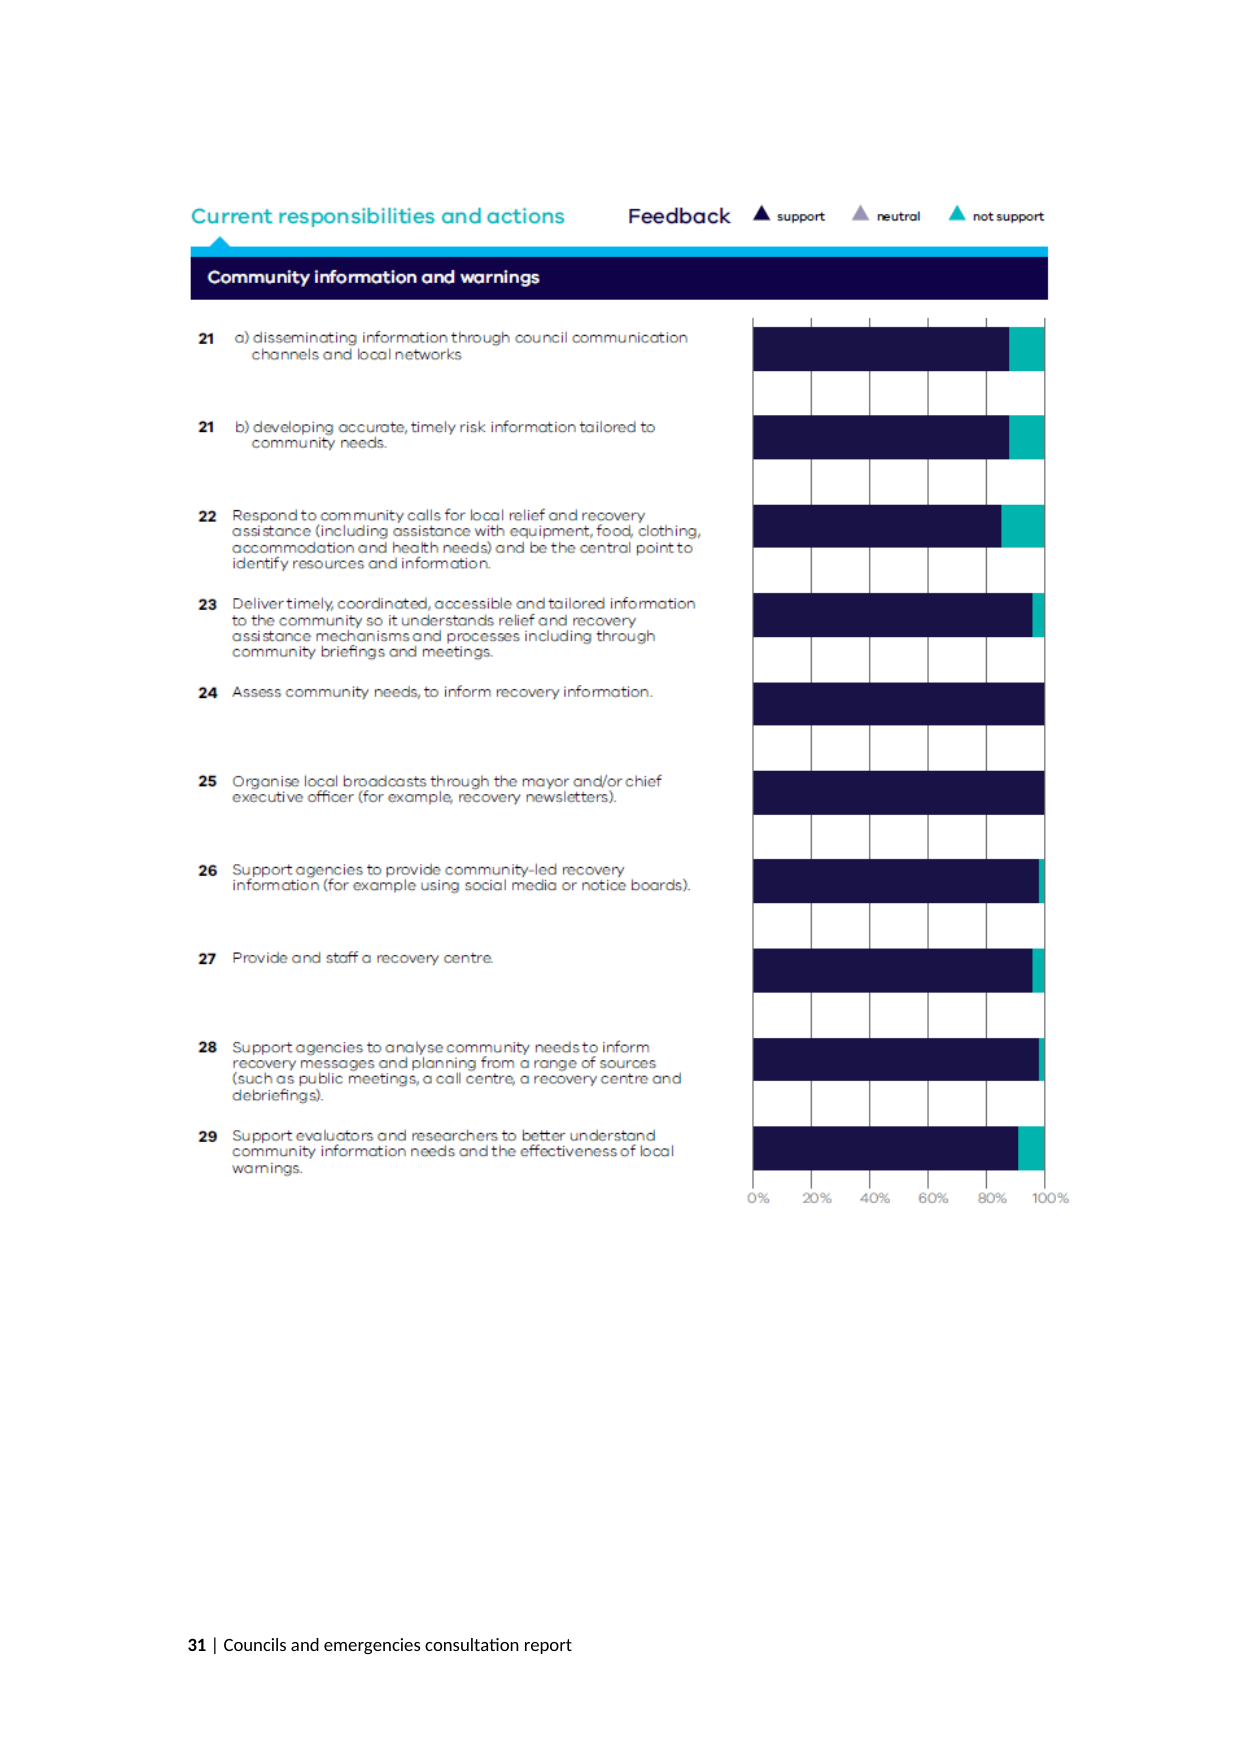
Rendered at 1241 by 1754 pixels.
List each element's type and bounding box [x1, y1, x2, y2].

picture [187, 201, 1078, 1216]
